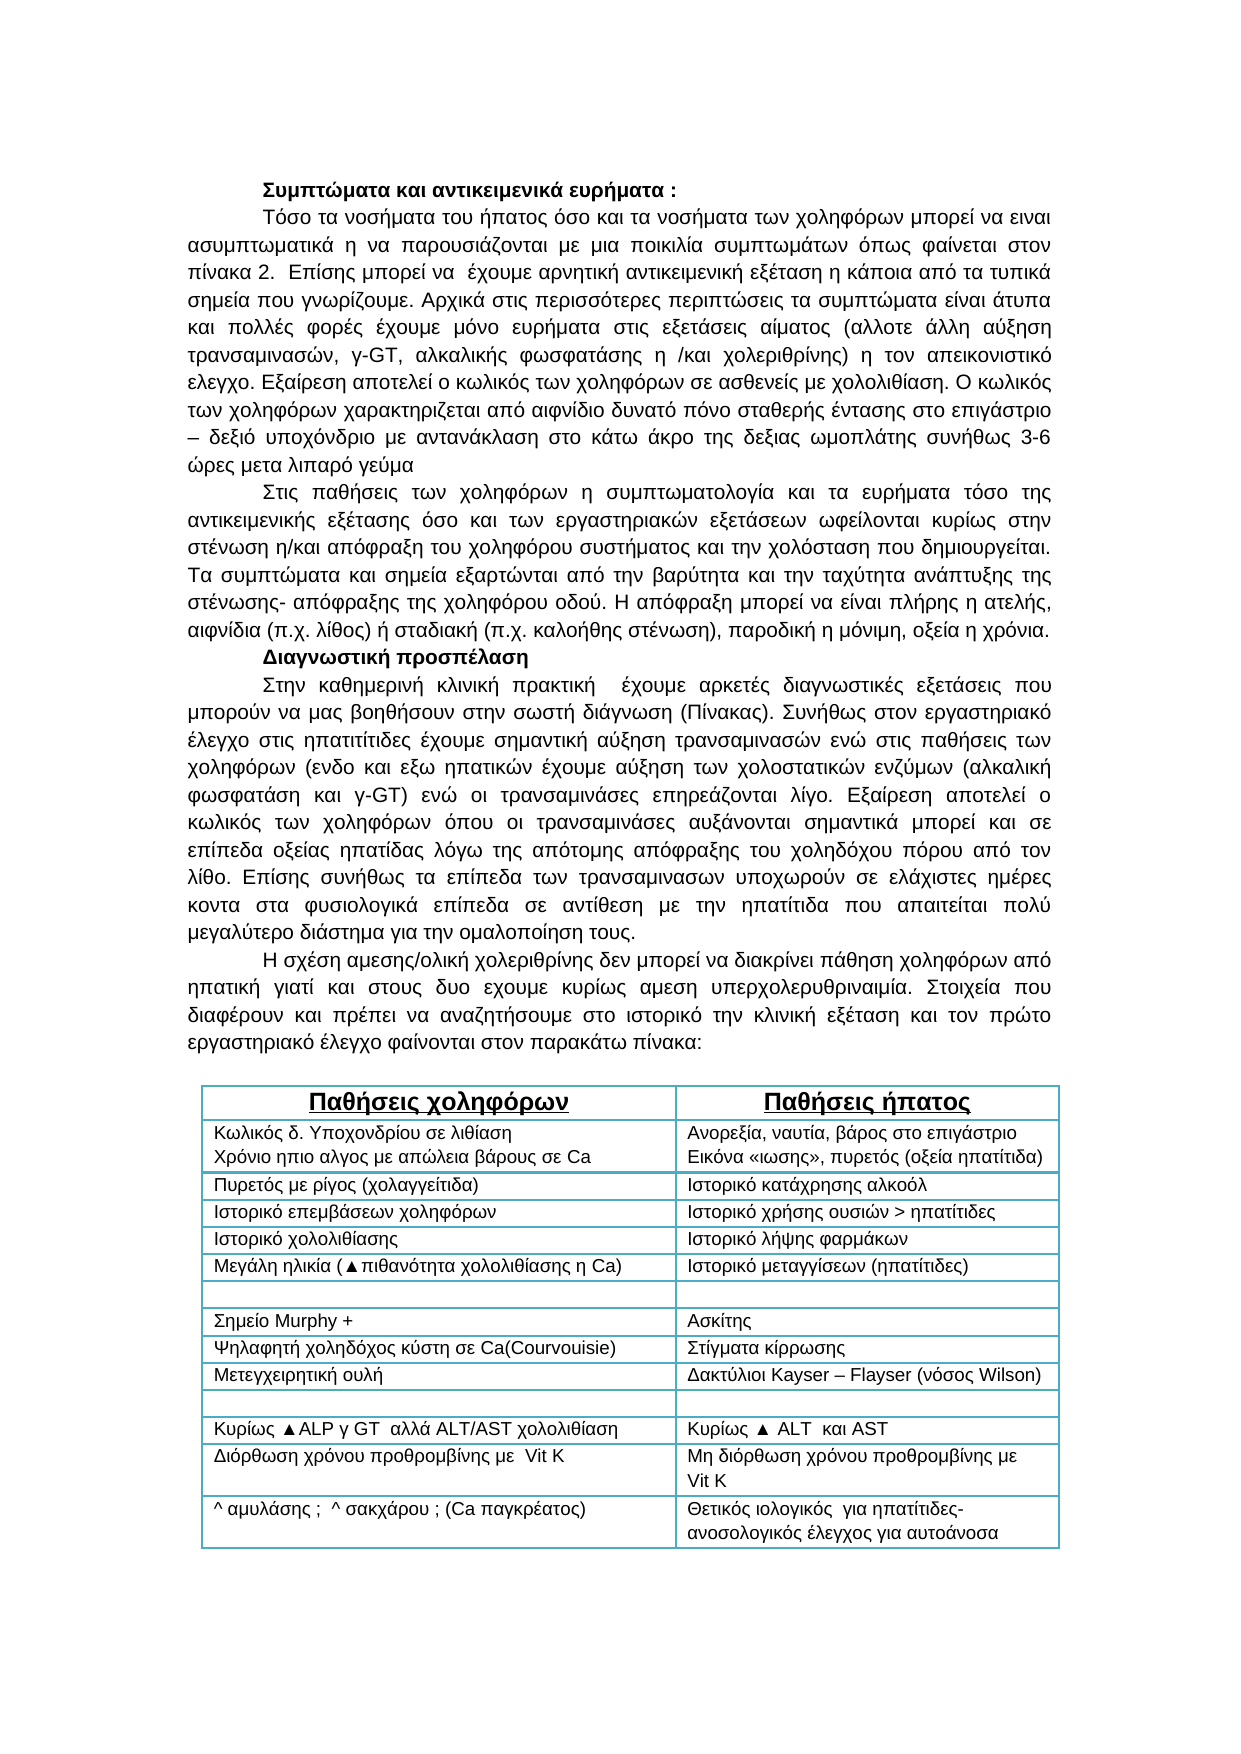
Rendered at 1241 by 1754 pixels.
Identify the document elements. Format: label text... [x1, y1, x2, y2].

table_cell [677, 1282, 1058, 1307]
table_cell Ιστορικό κατάχρησης αλκοόλ [677, 1174, 1058, 1198]
table_cell Κωλικός δ. Υποχονδρίου σε λιθίαση Χρόνιο ηπιο αλγος με απώλεια βάρους σε Ca [203, 1121, 675, 1171]
table_cell Ιστορικό επεμβάσεων χοληφόρων [203, 1201, 675, 1226]
table_cell Σημείο Murphy + [203, 1309, 675, 1334]
table_cell Ιστορικό χρήσης ουσιών > ηπατίτιδες [677, 1201, 1058, 1226]
text Τόσο τα νοσήματα του ήπατος όσο και τα νοσήματα των χοληφόρων μπορεί να ειναι ασυμπτωματικά η να παρουσιάζονται με μια ποικιλία συμπτωμάτων όπως φαίνεται στον πίνακα 2. Επίσης μπορεί να έχουμε αρνητική αντικειμενική εξέταση η κάποια από τα τυπικά σημεία που γνωρίζουμε. Αρχικά στις περισσότερες περιπτώσεις τα συμπτώματα είναι άτυπα και πολλές φορές έχουμε μόνο ευρήματα στις εξετάσεις αίματος (αλλοτε άλλη αύξηση τρανσαμινασών, γ-GT, αλκαλικής φωσφατάσης η /και χολεριθρίνης) η τον απεικονιστικό ελεγχο. Εξαίρεση αποτελεί ο κωλικός των χοληφόρων σε ασθενείς με χολολιθίαση. Ο κωλικός των χοληφόρων χαρακτηριζεται από αιφνίδιο δυνατό πόνο σταθερής έντασης στο επιγάστριο – δεξιό υποχόνδριο με αντανάκλαση στο κάτω άκρο της δεξιας ωμοπλάτης συνήθως 3-6 ώρες μετα λιπαρό γεύμα [187, 205, 1053, 476]
text Στις παθήσεις των χοληφόρων η συμπτωματολογία και τα ευρήματα τόσο της αντικειμενικής εξέτασης όσο και των εργαστηριακών εξετάσεων ωφείλονται κυρίως στην στένωση η/και απόφραξη του χοληφόρου συστήματος και την χολόσταση που δημιουργείται. Τα συμπτώματα και σημεία εξαρτώνται από την βαρύτητα και την ταχύτητα ανάπτυξης της στένωσης- απόφραξης της χοληφόρου οδού. Η απόφραξη μπορεί να είναι πλήρης η ατελής, αιφνίδια (π.χ. λίθος) ή σταδιακή (π.χ. καλοήθης στένωση), παροδική η μόνιμη, οξεία η χρόνια. [187, 480, 1053, 641]
table_header Παθήσεις ήπατος [677, 1087, 1058, 1119]
table_cell [203, 1391, 675, 1416]
table_cell Μεγάλη ηλικία (▲πιθανότητα χολολιθίασης η Ca) [203, 1255, 675, 1280]
table_cell ^ αμυλάσης ; ^ σακχάρου ; (Ca παγκρέατος) [203, 1497, 675, 1547]
table_cell Διόρθωση χρόνου προθρομβίνης με Vit K [203, 1445, 675, 1495]
text Συμπτώματα και αντικειμενικά ευρήματα : [187, 177, 1053, 201]
table_cell [203, 1282, 675, 1307]
table_cell Μη διόρθωση χρόνου προθρομβίνης με Vit K [677, 1445, 1058, 1495]
table_cell Ιστορικό λήψης φαρμάκων [677, 1228, 1058, 1253]
table_cell Κυρίως ▲ ALT και AST [677, 1418, 1058, 1443]
table_cell Ψηλαφητή χοληδόχος κύστη σε Ca(Courvouisie) [203, 1337, 675, 1362]
text Διαγνωστική προσπέλαση [187, 645, 1053, 669]
table_header Παθήσεις χοληφόρων [203, 1087, 675, 1119]
table_cell Ιστορικό χολολιθίασης [203, 1228, 675, 1253]
table_cell Στίγματα κίρρωσης [677, 1337, 1058, 1362]
table_cell Ιστορικό μεταγγίσεων (ηπατίτιδες) [677, 1255, 1058, 1280]
table_cell [677, 1391, 1058, 1416]
text Στην καθημερινή κλινική πρακτική έχουμε αρκετές διαγνωστικές εξετάσεις που μπορούν να μας βοηθήσουν στην σωστή διάγνωση (Πίνακας). Συνήθως στον εργαστηριακό έλεγχο στις ηπατιτίτιδες έχουμε σημαντική αύξηση τρανσαμινασών ενώ στις παθήσεις των χοληφόρων (ενδο και εξω ηπατικών έχουμε αύξηση των χολοστατικών ενζύμων (αλκαλική φωσφατάση και γ-GT) ενώ οι τρανσαμινάσες επηρεάζονται λίγο. Εξαίρεση αποτελεί ο κωλικός των χοληφόρων όπου οι τρανσαμινάσες αυξάνονται σημαντικά μπορεί και σε επίπεδα οξείας ηπατίδας λόγω της απότομης απόφραξης του χοληδόχου πόρου από τον λίθο. Επίσης συνήθως τα επίπεδα των τρανσαμινασων υποχωρούν σε ελάχιστες ημέρες κοντα στα φυσιολογικά επίπεδα σε αντίθεση με την ηπατίτιδα που απαιτείται πολύ μεγαλύτερο διάστημα για την ομαλοποίηση τους. [187, 672, 1053, 944]
text Η σχέση αμεσης/ολική χολεριθρίνης δεν μπορεί να διακρίνει πάθηση χοληφόρων από ηπατική γιατί και στους δυο εχουμε κυρίως αμεση υπερχολερυθριναιμία. Στοιχεία που διαφέρουν και πρέπει να αναζητήσουμε στο ιστορικό την κλινική εξέταση και τον πρώτο εργαστηριακό έλεγχο φαίνονται στον παρακάτω πίνακα: [187, 947, 1053, 1054]
table_cell Ασκίτης [677, 1309, 1058, 1334]
table_cell Θετικός ιολογικός για ηπατίτιδες- ανοσολογικός έλεγχος για αυτοάνοσα [677, 1497, 1058, 1547]
table_cell Δακτύλιοι Κayser – Flayser (νόσος Wilson) [677, 1364, 1058, 1389]
table_cell Κυρίως ▲ALP γ GT αλλά ALT/AST χολολιθίαση [203, 1418, 675, 1443]
table_cell Μετεγχειρητική ουλή [203, 1364, 675, 1389]
table_cell Ανορεξία, ναυτία, βάρος στο επιγάστριο Εικόνα «ιωσης», πυρετός (οξεία ηπατίτιδα) [677, 1121, 1058, 1171]
table_cell Πυρετός με ρίγος (χολαγγείτιδα) [203, 1174, 675, 1198]
